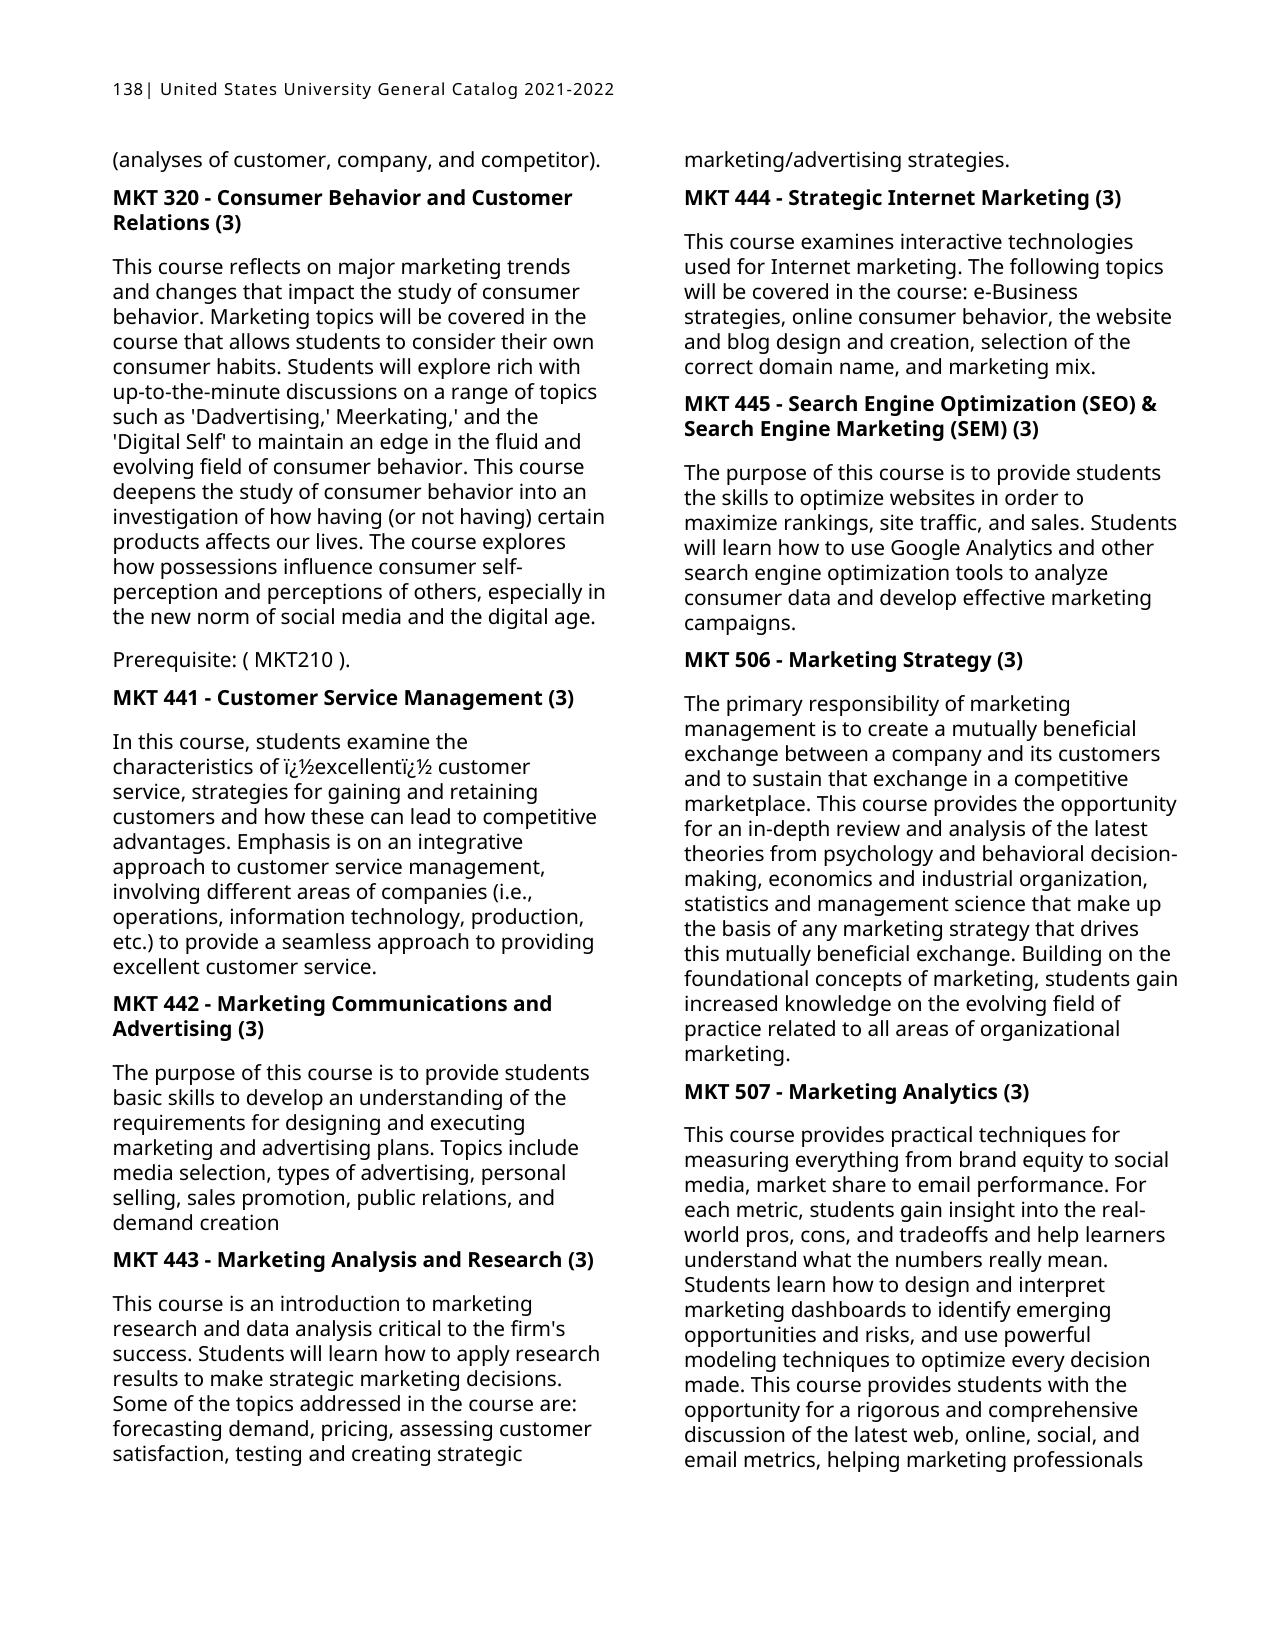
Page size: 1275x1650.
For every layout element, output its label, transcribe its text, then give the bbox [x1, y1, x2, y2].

text This course reflects on major marketing trends and changes that impact the study of consumer behavior. Marketing topics will be covered in the course that allows students to consider their own consumer habits. Students will explore rich with up-to-the-minute discussions on a range of topics such as 'Dadvertising,' Meerkating,' and the 'Digital Self' to maintain an edge in the fluid and evolving field of consumer behavior. This course deepens the study of consumer behavior into an investigation of how having (or not having) certain products affects our lives. The course explores how possessions influence consumer self-perception and perceptions of others, especially in the new norm of social media and the digital age. [112, 254, 609, 629]
title MKT 443 - Marketing Analysis and Research (3) [112, 1248, 609, 1273]
title MKT 320 - Consumer Behavior and Customer Relations (3) [112, 185, 609, 235]
text The primary responsibility of marketing management is to create a mutually beneficial exchange between a company and its customers and to sustain that exchange in a competitive marketplace. This course provides the opportunity for an in-depth review and analysis of the latest theories from psychology and behavioral decision-making, economics and industrial organization, statistics and management science that make up the basis of any marketing strategy that drives this mutually beneficial exchange. Building on the foundational concepts of marketing, students gain increased knowledge on the evolving field of practice related to all areas of organizational marketing. [684, 692, 1180, 1067]
title MKT 507 - Marketing Analytics (3) [684, 1079, 1180, 1104]
text This course is an introduction to marketing research and data analysis critical to the firm's success. Students will learn how to apply research results to make strategic marketing decisions. Some of the topics addressed in the course are: forecasting demand, pricing, assessing customer satisfaction, testing and creating strategic marketing/advertising strategies. [112, 1292, 609, 1467]
text The purpose of this course is to provide students the skills to optimize websites in order to maximize rankings, site traffic, and sales. Students will learn how to use Google Analytics and other search engine optimization tools to analyze consumer data and develop effective marketing campaigns. [684, 460, 1180, 635]
title MKT 442 - Marketing Communications and Advertising (3) [112, 992, 609, 1042]
title MKT 444 - Strategic Internet Marketing (3) [684, 185, 1180, 210]
text In this course, students examine the characteristics of ï¿½excellentï¿½ customer service, strategies for gaining and retaining customers and how these can lead to competitive advantages. Emphasis is on an integrative approach to customer service management, involving different areas of companies (i.e., operations, information technology, production, etc.) to provide a seamless approach to providing excellent customer service. [112, 729, 609, 979]
title MKT 441 - Customer Service Management (3) [112, 685, 609, 710]
text The purpose of this course is to provide students basic skills to develop an understanding of the requirements for designing and executing marketing and advertising plans. Topics include media selection, types of advertising, personal selling, sales promotion, public relations, and demand creation [112, 1060, 609, 1235]
title MKT 506 - Marketing Strategy (3) [684, 648, 1180, 673]
text Prerequisite: ( MKT210 ). [112, 648, 609, 673]
title MKT 445 - Search Engine Optimization (SEO) & Search Engine Marketing (SEM) (3) [684, 392, 1180, 442]
text This course examines interactive technologies used for Internet marketing. The following topics will be covered in the course: e-Business strategies, online consumer behavior, the website and blog design and creation, selection of the correct domain name, and marketing mix. [684, 229, 1180, 379]
